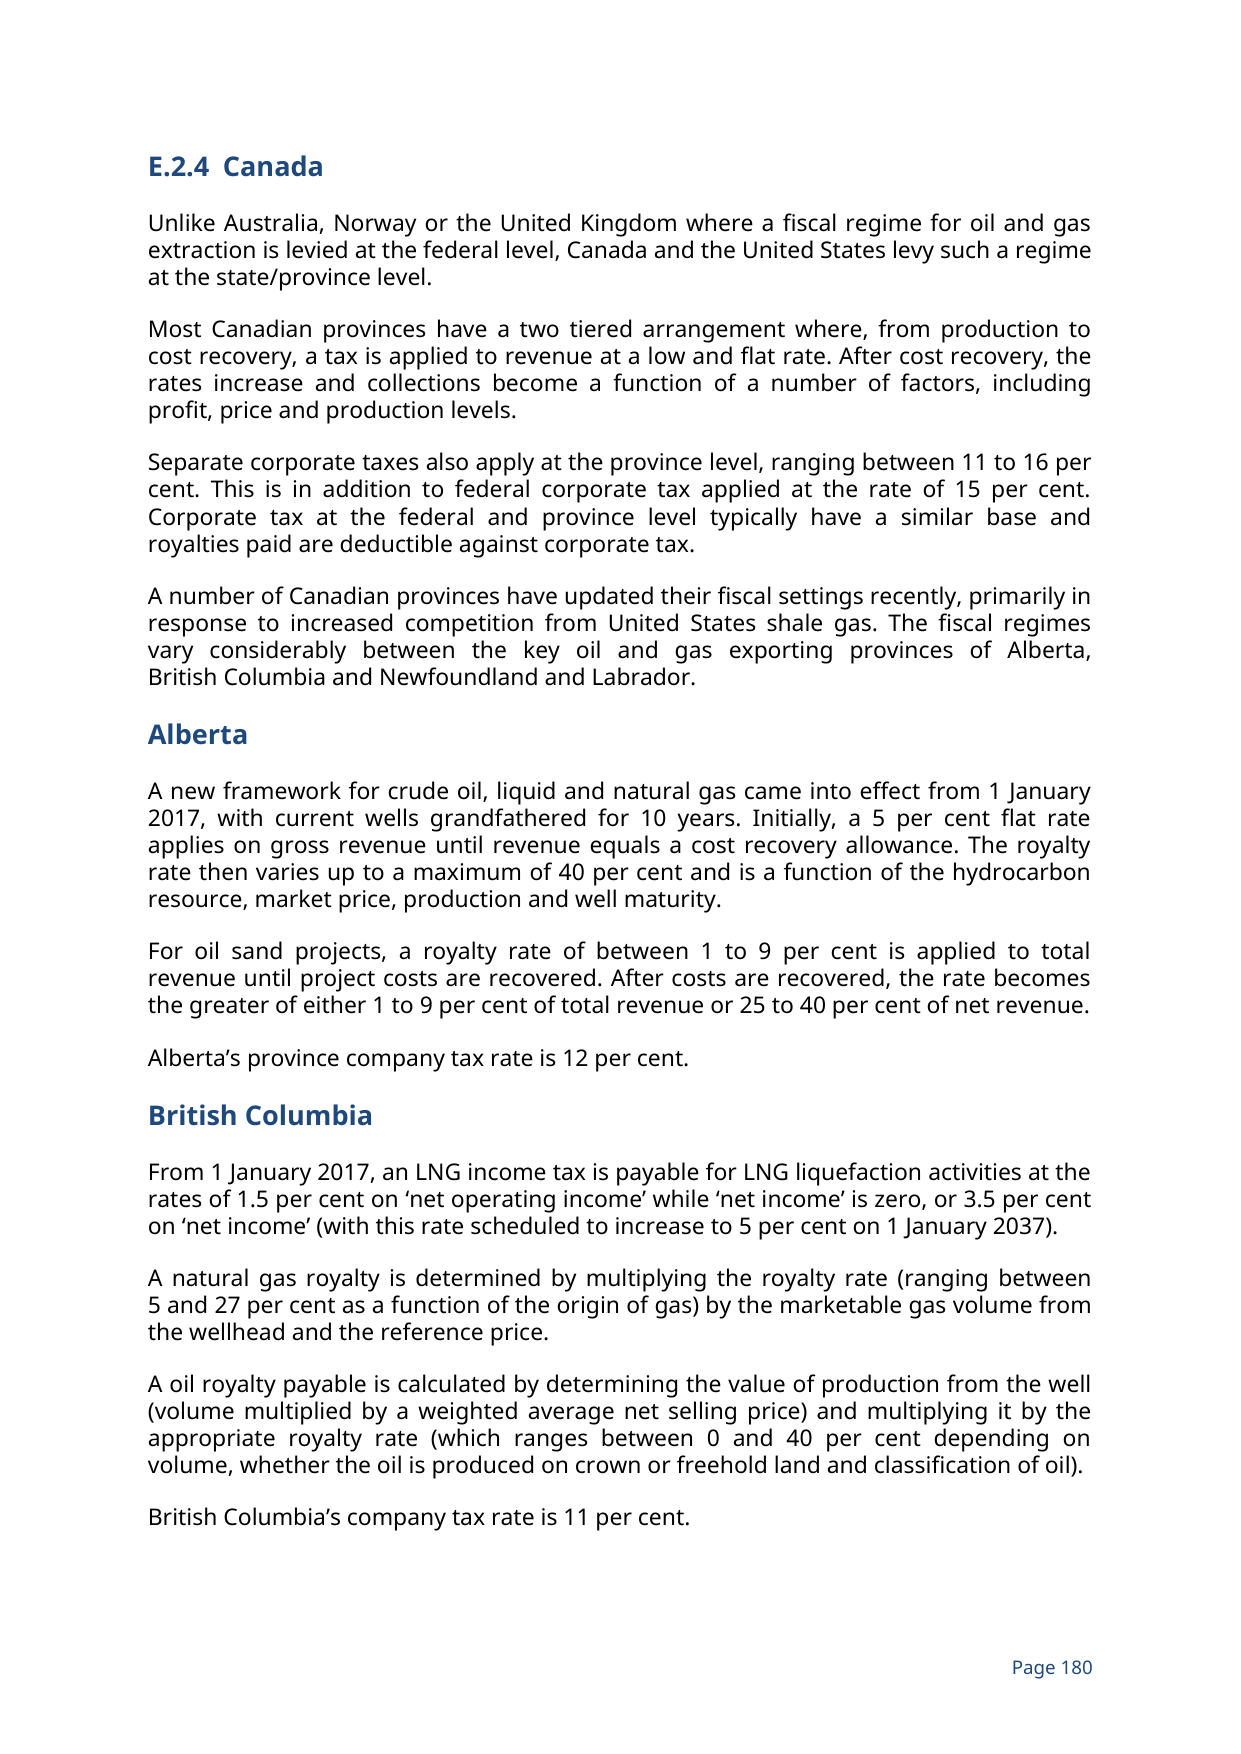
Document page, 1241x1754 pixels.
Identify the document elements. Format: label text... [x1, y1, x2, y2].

text Most Canadian provinces have a two tiered arrangement where, from production to cost recovery, a tax is applied to revenue at a low and flat rate. After cost recovery, the rates increase and collections become a function of a number of factors, including profit, price and production levels. [148, 316, 1092, 424]
text A number of Canadian provinces have updated their fiscal settings recently, primarily in response to increased competition from United States shale gas. The fiscal regimes vary considerably between the key oil and gas exporting provinces of Alberta, British Columbia and Newfoundland and Labrador. [148, 582, 1092, 691]
subtitle E.2.4 Canada [148, 148, 1092, 184]
text A natural gas royalty is determined by multiplying the royalty rate (ranging between 5 and 27 per cent as a function of the origin of gas) by the marketable gas volume from the wellhead and the reference price. [148, 1264, 1092, 1346]
text Unlike Australia, Norway or the United Kingdom where a fiscal regime for oil and gas extraction is levied at the federal level, Canada and the United States levy such a regime at the state/province level. [148, 209, 1092, 291]
text For oil sand projects, a royalty rate of between 1 to 9 per cent is applied to total revenue until project costs are recovered. After costs are recovered, the rate becomes the greater of either 1 to 9 per cent of total revenue or 25 to 40 per cent of net revenue. [148, 938, 1092, 1019]
text A oil royalty payable is calculated by determining the value of production from the well (volume multiplied by a weighted average net selling price) and multiplying it by the appropriate royalty rate (which ranges between 0 and 40 per cent depending on volume, whether the oil is produced on crown or freehold land and classification of oil). [148, 1371, 1092, 1479]
text Separate corporate taxes also apply at the province level, ranging between 11 to 16 per cent. This is in addition to federal corporate tax applied at the rate of 15 per cent. Corporate tax at the federal and province level typically have a similar base and royalties paid are deductible against corporate tax. [148, 449, 1092, 557]
subtitle Alberta [148, 716, 1092, 753]
text British Columbia’s company tax rate is 11 per cent. [148, 1504, 1092, 1531]
text From 1 January 2017, an LNG income tax is payable for LNG liquefaction activities at the rates of 1.5 per cent on ‘net operating income’ while ‘net income’ is zero, or 3.5 per cent on ‘net income’ (with this rate scheduled to increase to 5 per cent on 1 January 2037). [148, 1158, 1092, 1239]
subtitle British Columbia [148, 1096, 1092, 1133]
text Alberta’s province company tax rate is 12 per cent. [148, 1044, 1092, 1071]
text A new framework for crude oil, liquid and natural gas came into effect from 1 January 2017, with current wells grandfathered for 10 years. Initially, a 5 per cent flat rate applies on gross revenue until revenue equals a cost recovery allowance. The royalty rate then varies up to a maximum of 40 per cent and is a function of the hydrocarbon resource, market price, production and well maturity. [148, 778, 1092, 913]
